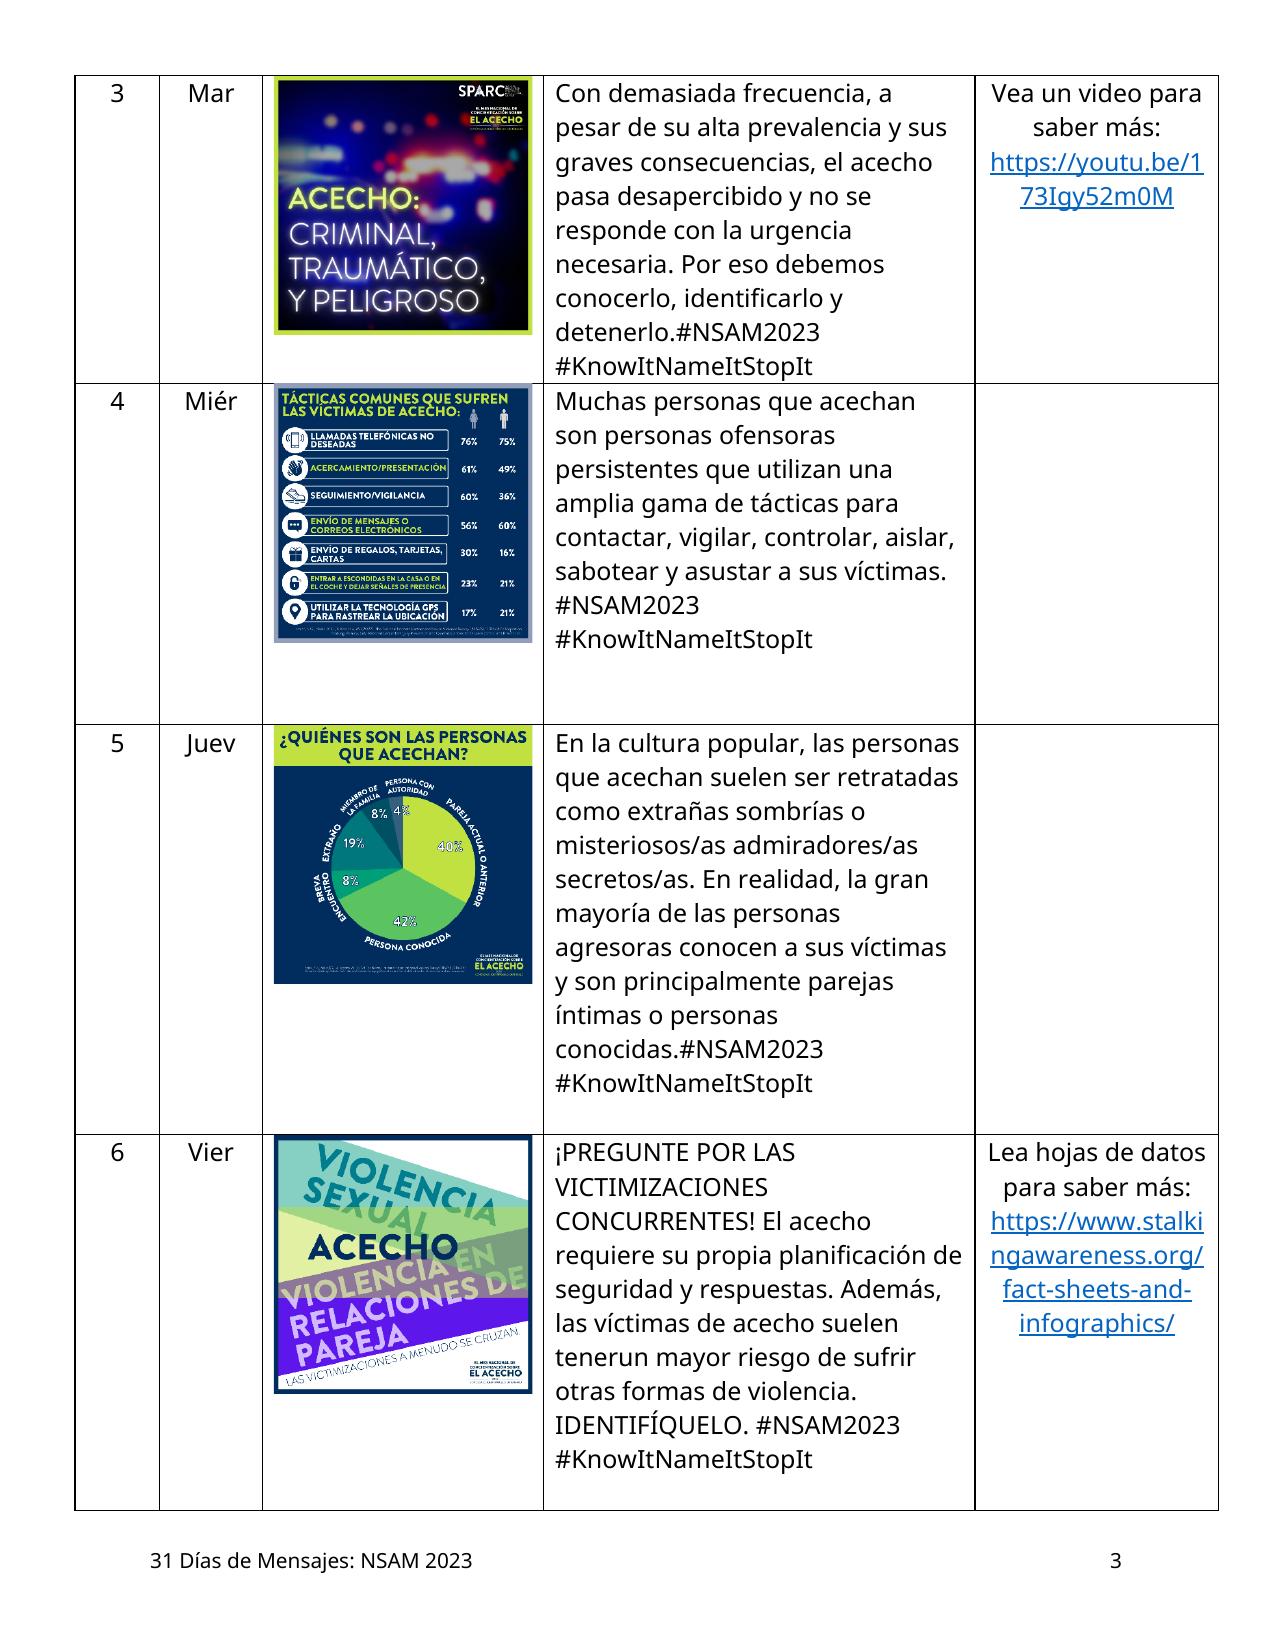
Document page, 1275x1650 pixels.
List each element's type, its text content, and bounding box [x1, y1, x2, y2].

table_header Vea un video para saber más: https://youtu.be/173Igy52m0M [976, 76, 1218, 383]
table_cell Muchas personas que acechan son personas ofensoras persistentes que utilizan una amplia gama de tácticas para contactar, vigilar, controlar, aislar, sabotear y asustar a sus víctimas. #NSAM2023 #KnowItNameItStopIt [544, 384, 974, 724]
table_cell 5 [76, 725, 159, 1134]
table_cell 4 [76, 384, 159, 724]
table_cell 6 [76, 1135, 159, 1510]
table_cell ¡PREGUNTE POR LAS VICTIMIZACIONES CONCURRENTES! El acecho requiere su propia planificación de seguridad y respuestas. Además, las víctimas de acecho suelen tenerun mayor riesgo de sufrir otras formas de violencia. IDENTIFÍQUELO. #NSAM2023 #KnowItNameItStopIt [544, 1135, 974, 1510]
table_cell [263, 384, 543, 724]
picture [273, 76, 533, 335]
table_header [263, 76, 543, 383]
table_cell [976, 725, 1218, 1134]
table_cell Lea hojas de datos para saber más: https://www.stalkingawareness.org/fact-sheets-and-infographics/ [976, 1135, 1218, 1510]
table_header 3 [76, 76, 159, 383]
picture [273, 383, 533, 643]
table_cell [263, 725, 543, 1134]
table_cell Vier [160, 1135, 262, 1510]
picture [273, 725, 533, 984]
table_cell Juev [160, 725, 262, 1134]
table_cell En la cultura popular, las personas que acechan suelen ser retratadas como extrañas sombrías o misteriosos/as admiradores/as secretos/as. En realidad, la gran mayoría de las personas agresoras conocen a sus víctimas y son principalmente parejas íntimas o personas conocidas.#NSAM2023 #KnowItNameItStopIt [544, 725, 974, 1134]
picture [273, 1135, 533, 1394]
table_cell [263, 1135, 543, 1510]
table_cell Miér [160, 384, 262, 724]
table_header Con demasiada frecuencia, a pesar de su alta prevalencia y sus graves consecuencias, el acecho pasa desapercibido y no se responde con la urgencia necesaria. Por eso debemos conocerlo, identificarlo y detenerlo.#NSAM2023 #KnowItNameItStopIt [544, 76, 974, 383]
table_cell [976, 384, 1218, 724]
table_header Mar [160, 76, 262, 383]
